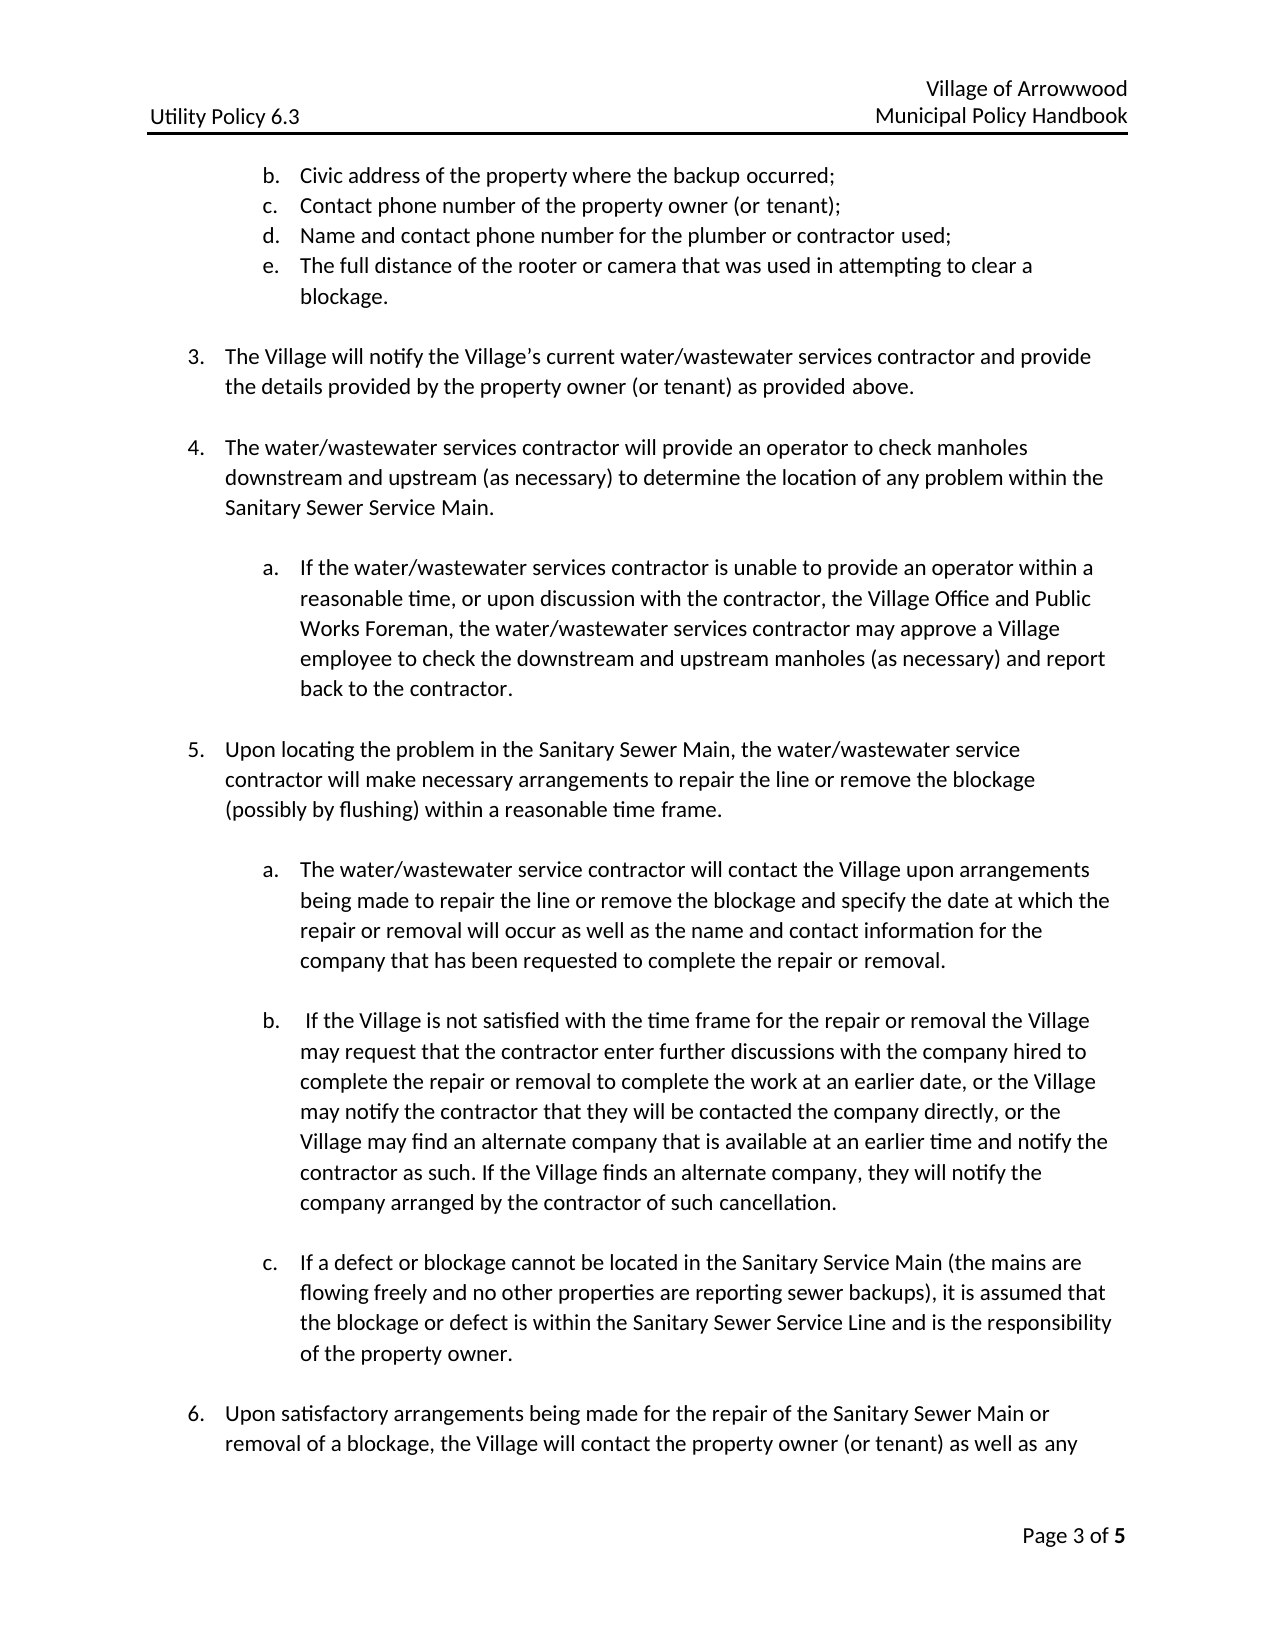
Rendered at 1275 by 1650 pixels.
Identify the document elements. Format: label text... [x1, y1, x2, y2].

list Civic address of the property where the backup occurred; [262, 161, 1137, 189]
list Name and contact phone number for the plumber or contractor used; [262, 221, 1137, 249]
list The water/wastewater services contractor will provide an operator to check manholes downstream and upstream (as necessary) to determine the location of any problem within the Sanitary Sewer Service Main. [187, 433, 1106, 521]
list The Village will notify the Village’s current water/wastewater services contractor and provide the details provided by the property owner (or tenant) as provided above. [187, 342, 1093, 400]
list The water/wastewater service contractor will contact the Village upon arrangements being made to repair the line or remove the blockage and specify the date at which the repair or removal will occur as well as the name and contact information for the company that has been requested to complete the repair or removal. [262, 856, 1112, 974]
list If the water/wastewater services contractor is unable to provide an operator within a reasonable time, or upon discussion with the contractor, the Village Office and Public Works Foreman, the water/wastewater services contractor may approve a Village employee to check the downstream and upstream manholes (as necessary) and report back to the contractor. [262, 553, 1107, 702]
list If a defect or blockage cannot be located in the Sanitary Service Main (the mains are flowing freely and no other properties are reporting sewer backups), it is assumed that the blockage or defect is within the Sanitary Sewer Service Line and is the responsibility of the property owner. [262, 1248, 1113, 1367]
list The full distance of the rooter or camera that was used in attempting to clear a blockage. [262, 252, 1036, 310]
list Upon locating the problem in the Sanitary Sewer Main, the water/wastewater service contractor will make necessary arrangements to repair the line or remove the blockage (possibly by flushing) within a reasonable time frame. [187, 735, 1120, 823]
list Upon satisfactory arrangements being made for the repair of the Sanitary Sewer Main or removal of a blockage, the Village will contact the property owner (or tenant) as well as any [187, 1399, 1078, 1457]
list If the Village is not satisfied with the time frame for the repair or removal the Village may request that the contractor enter further discussions with the company hired to complete the repair or removal to complete the work at an earlier date, or the Village may notify the contractor that they will be contacted the company directly, or the Village may find an alternate company that is available at an earlier time and notify the contractor as such. If the Village finds an alternate company, they will notify the company arranged by the contractor of such cancellation. [262, 1007, 1110, 1216]
list Contact phone number of the property owner (or tenant); [262, 191, 1137, 219]
